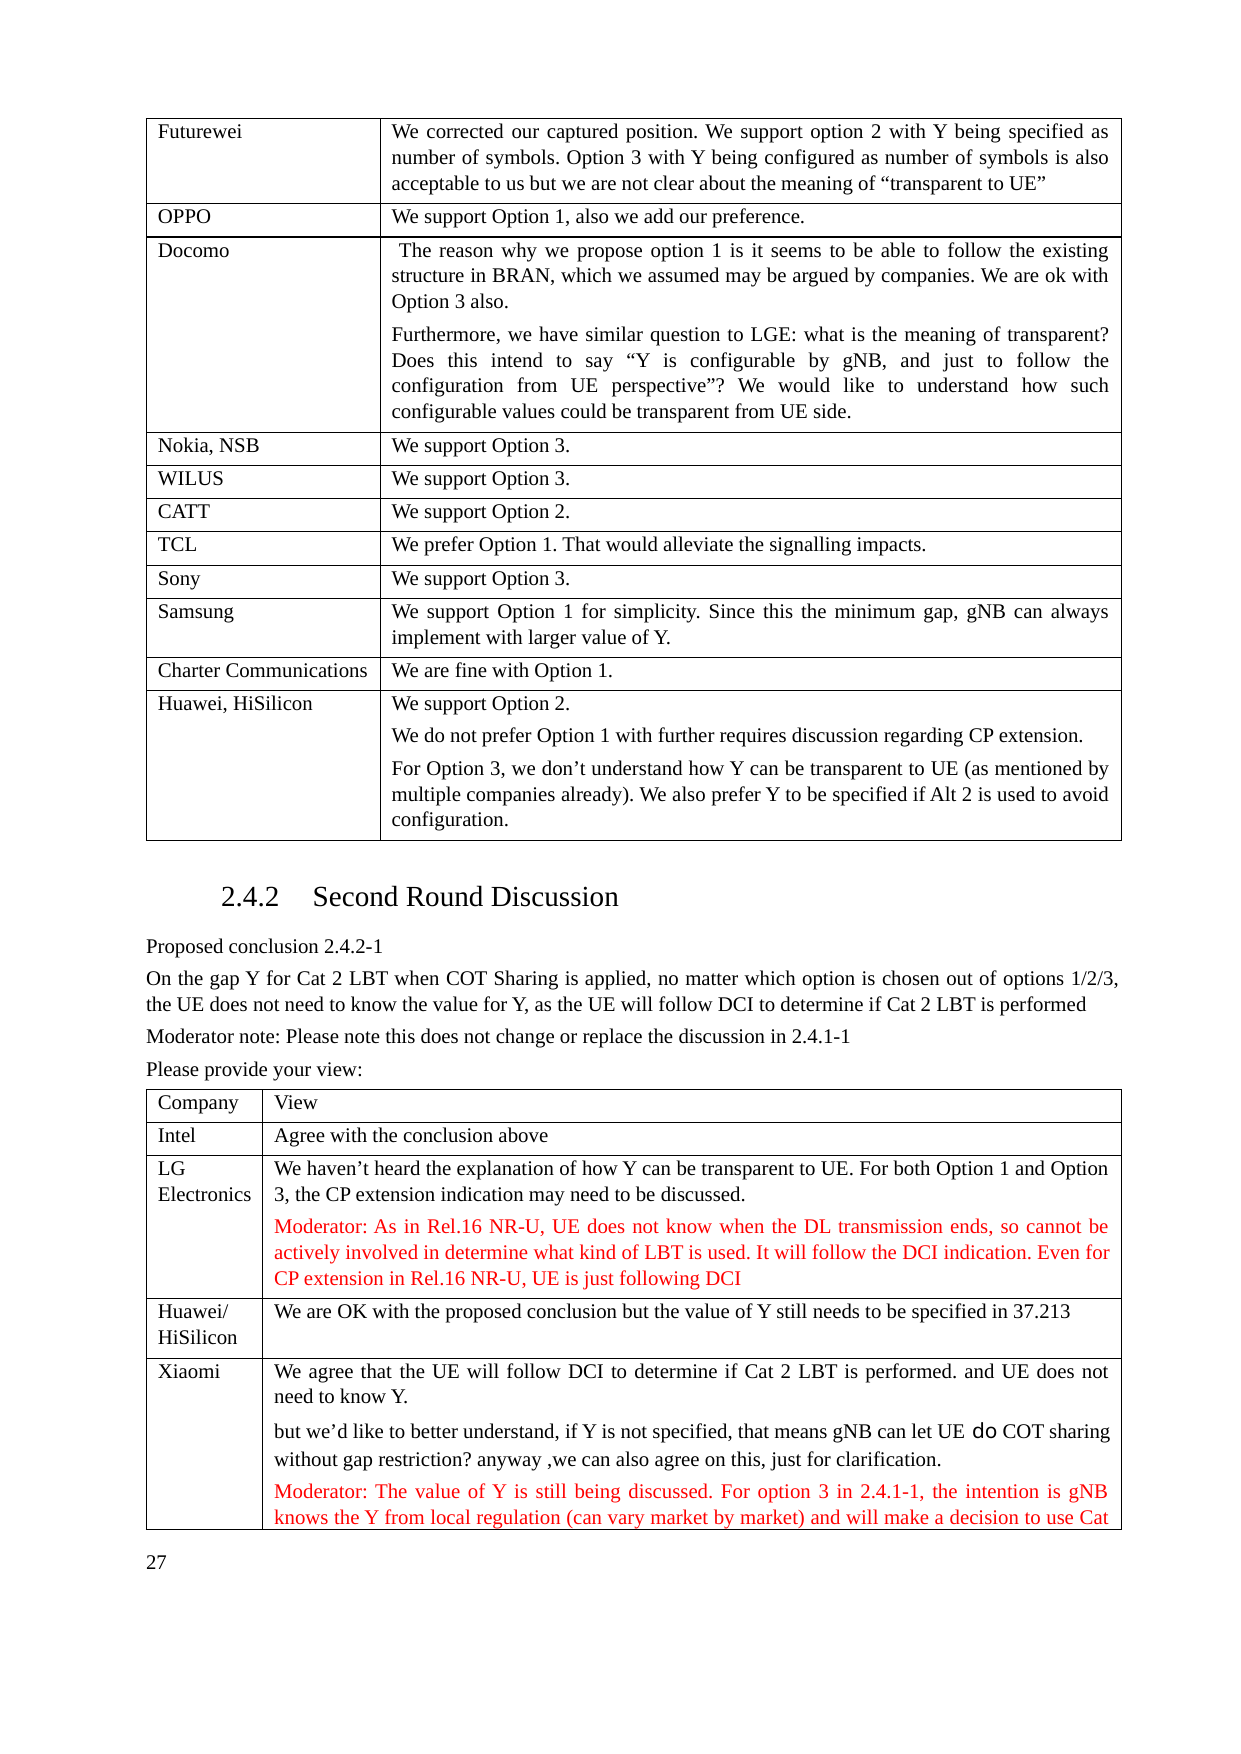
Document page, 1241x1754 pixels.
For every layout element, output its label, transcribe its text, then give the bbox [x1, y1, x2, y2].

table_cell Samsung [147, 599, 380, 657]
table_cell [263, 1359, 1121, 1529]
table_cell We support Option 3. [381, 466, 1121, 498]
table_cell We support Option 3. [381, 433, 1121, 465]
table_cell Futurewei [147, 119, 380, 203]
table_cell We prefer Option 1. That would alleviate the signalling impacts. [381, 532, 1121, 564]
text Please provide your view: [146, 1056, 1122, 1081]
table_cell OPPO [147, 204, 380, 236]
table_cell Nokia, NSB [147, 433, 380, 465]
table_cell We support Option 3. [381, 566, 1121, 598]
table_cell Xiaomi [147, 1359, 262, 1529]
table_header Company [147, 1090, 262, 1122]
table_cell Charter Communications [147, 658, 380, 690]
table_cell CATT [147, 499, 380, 531]
table_cell We support Option 1, also we add our preference. [381, 204, 1121, 236]
table_cell We are fine with Option 1. [381, 658, 1121, 690]
text On the gap Y for Cat 2 LBT when COT Sharing is applied, no matter which option is chosen out of options 1/2/3, the UE does not need to know the value for Y, as the UE will follow DCI to determine if Cat 2 LBT is performed [146, 966, 1122, 1016]
table_cell Huawei/HiSilicon [147, 1299, 262, 1357]
table_cell TCL [147, 532, 380, 564]
table_cell WILUS [147, 466, 380, 498]
table_cell We haven’t heard the explanation of how Y can be transparent to UE. For both Option 1 and Option 3, the CP extension indication may need to be discussed. Moderator: As in Rel.16 NR-U, UE does not know when the DL transmission ends, so cannot be actively involved in determine what kind of LBT is used. It will follow the DCI indication. Even for CP extension in Rel.16 NR-U, UE is just following DCI [263, 1156, 1121, 1298]
text Moderator note: Please note this does not change or replace the discussion in 2.4.1-1 [146, 1024, 1122, 1048]
table_cell The reason why we propose option 1 is it seems to be able to follow the existing structure in BRAN, which we assumed may be argued by companies. We are ok with Option 3 also. Furthermore, we have similar question to LGE: what is the meaning of transparent? Does this intend to say “Y is configurable by gNB, and just to follow the configuration from UE perspective”? We would like to understand how such configurable values could be transparent from UE side. [381, 238, 1121, 432]
table_cell LG Electronics [147, 1156, 262, 1298]
table_cell Agree with the conclusion above [263, 1123, 1121, 1155]
table_cell We support Option 2. We do not prefer Option 1 with further requires discussion regarding CP extension. For Option 3, we don’t understand how Y can be transparent to UE (as mentioned by multiple companies already). We also prefer Y to be specified if Alt 2 is used to avoid configuration. [381, 691, 1121, 839]
table_cell We are OK with the proposed conclusion but the value of Y still needs to be specified in 37.213 [263, 1299, 1121, 1357]
table_cell Docomo [147, 238, 380, 432]
table_cell We support Option 1 for simplicity. Since this the minimum gap, gNB can always implement with larger value of Y. [381, 599, 1121, 657]
table_cell Sony [147, 566, 380, 598]
table_header View [263, 1090, 1121, 1122]
table_cell Huawei, HiSilicon [147, 691, 380, 839]
table_cell Intel [147, 1123, 262, 1155]
table_cell We support Option 2. [381, 499, 1121, 531]
table_cell We corrected our captured position. We support option 2 with Y being specified as number of symbols. Option 3 with Y being configured as number of symbols is also acceptable to us but we are not clear about the meaning of “transparent to UE” [381, 119, 1121, 203]
subtitle Second Round Discussion [221, 879, 1122, 913]
text Proposed conclusion 2.4.2-1 [146, 934, 1122, 958]
